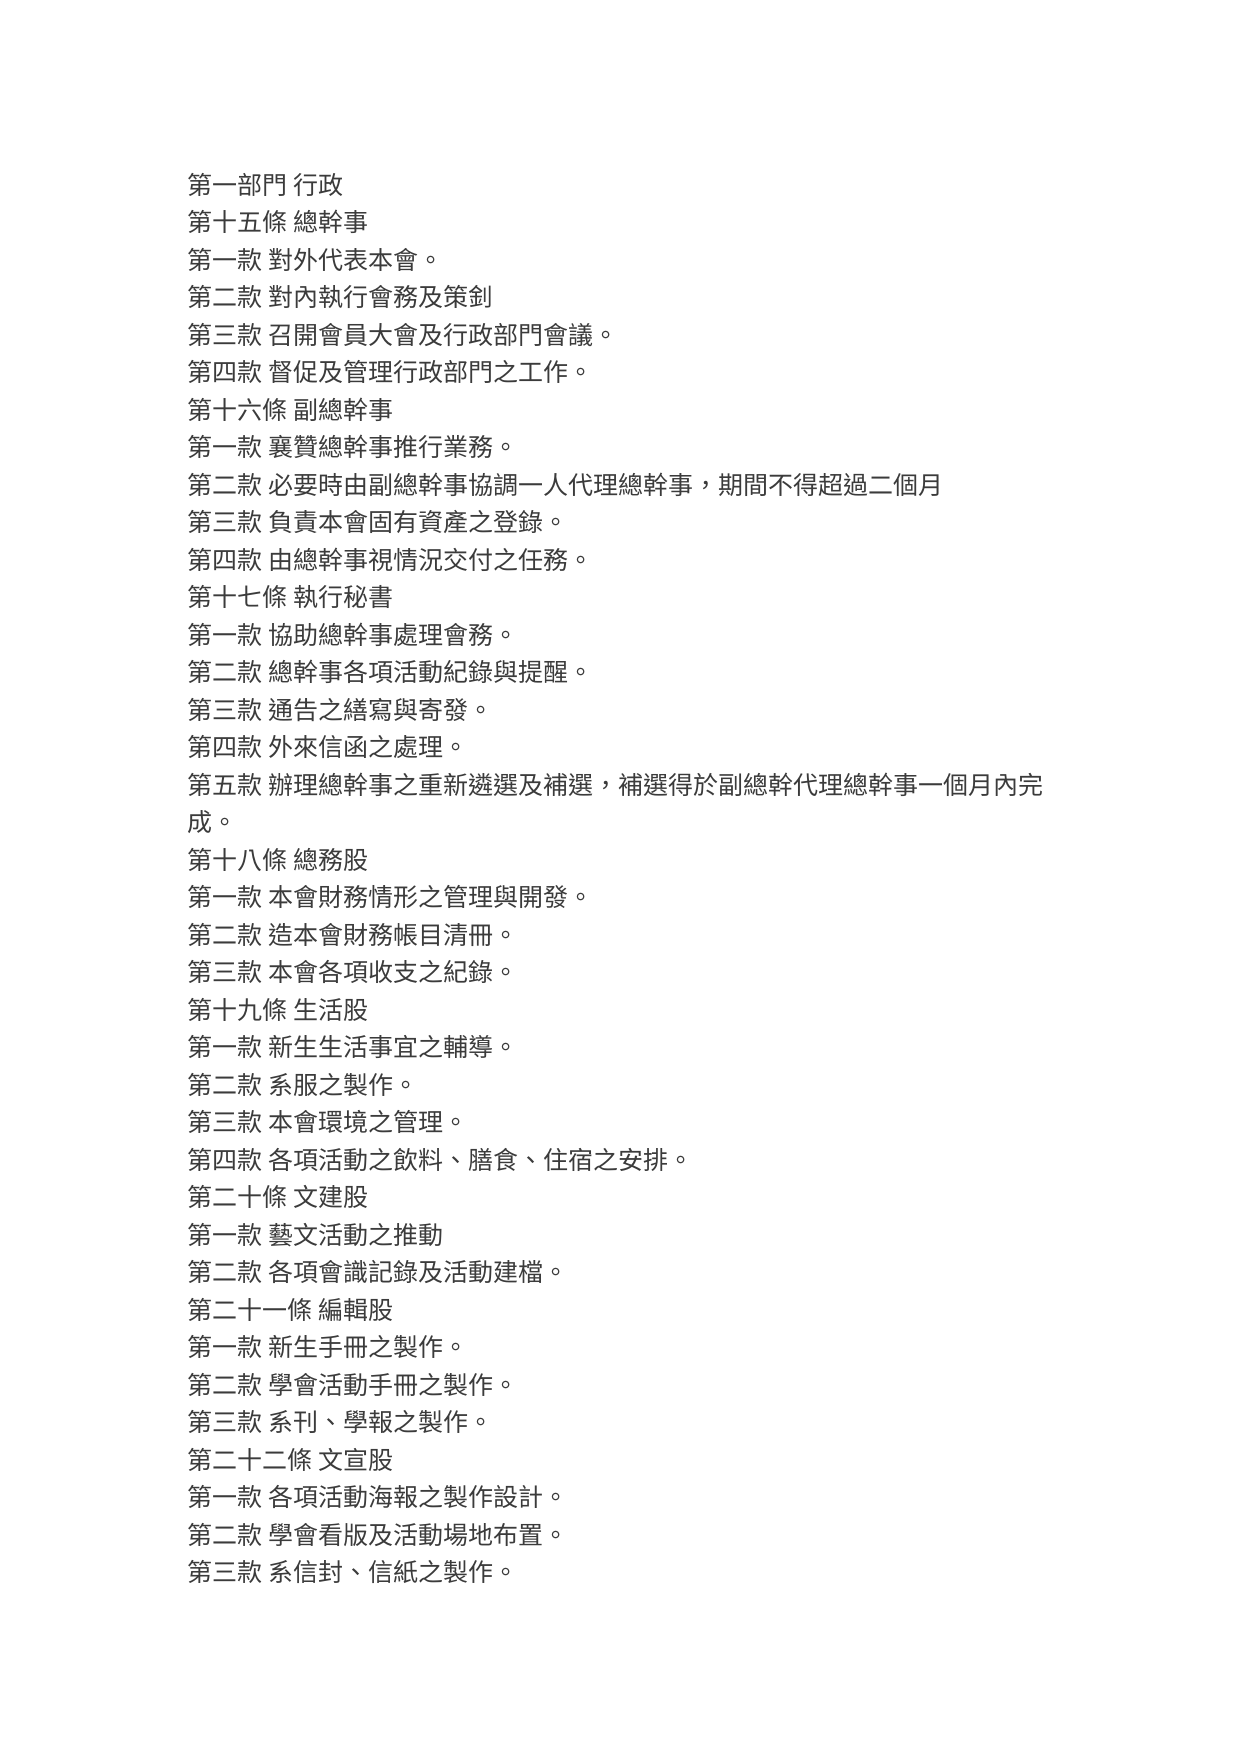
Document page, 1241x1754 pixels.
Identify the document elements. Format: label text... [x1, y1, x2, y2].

text 第一款 藝文活動之推動 第二款 各項會識記錄及活動建檔。 [187, 1214, 1053, 1289]
text 第一款 新生手冊之製作。 第二款 學會活動手冊之製作。 第三款 系刊、學報之製作。 [187, 1327, 1053, 1439]
text 第一款 襄贊總幹事推行業務。 第二款 必要時由副總幹事協調一人代理總幹事，期間不得超過二個月 第三款 負責本會固有資產之登錄。 第四款 由總幹事視情況交付之任務。 [187, 427, 1053, 577]
text 第一款 協助總幹事處理會務。 第二款 總幹事各項活動紀錄與提醒。 第三款 通告之繕寫與寄發。 第四款 外來信函之處理。 第五款 辦理總幹事之重新遴選及補選，補選得於副總幹代理總幹事一個月內完成。 [187, 614, 1053, 839]
text 第二十條 文建股 [187, 1177, 1053, 1214]
text 第一款 對外代表本會。 第二款 對內執行會務及策釗 第三款 召開會員大會及行政部門會議。 第四款 督促及管理行政部門之工作。 [187, 239, 1053, 389]
text 第二十二條 文宣股 [187, 1439, 1053, 1477]
text 第十七條 執行秘書 [187, 577, 1053, 614]
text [187, 164, 1053, 239]
text 第十八條 總務股 [187, 839, 1053, 877]
text 第二十一條 編輯股 [187, 1289, 1053, 1327]
text 第十六條 副總幹事 [187, 389, 1053, 427]
text 第一款 各項活動海報之製作設計。 第二款 學會看版及活動場地布置。 第三款 系信封、信紙之製作。 [187, 1477, 1053, 1589]
text 第一款 新生生活事宜之輔導。 第二款 系服之製作。 第三款 本會環境之管理。 第四款 各項活動之飲料、膳食、住宿之安排。 [187, 1027, 1053, 1177]
text 第十九條 生活股 [187, 989, 1053, 1027]
text 第一款 本會財務情形之管理與開發。 第二款 造本會財務帳目清冊。 第三款 本會各項收支之紀錄。 [187, 877, 1053, 989]
